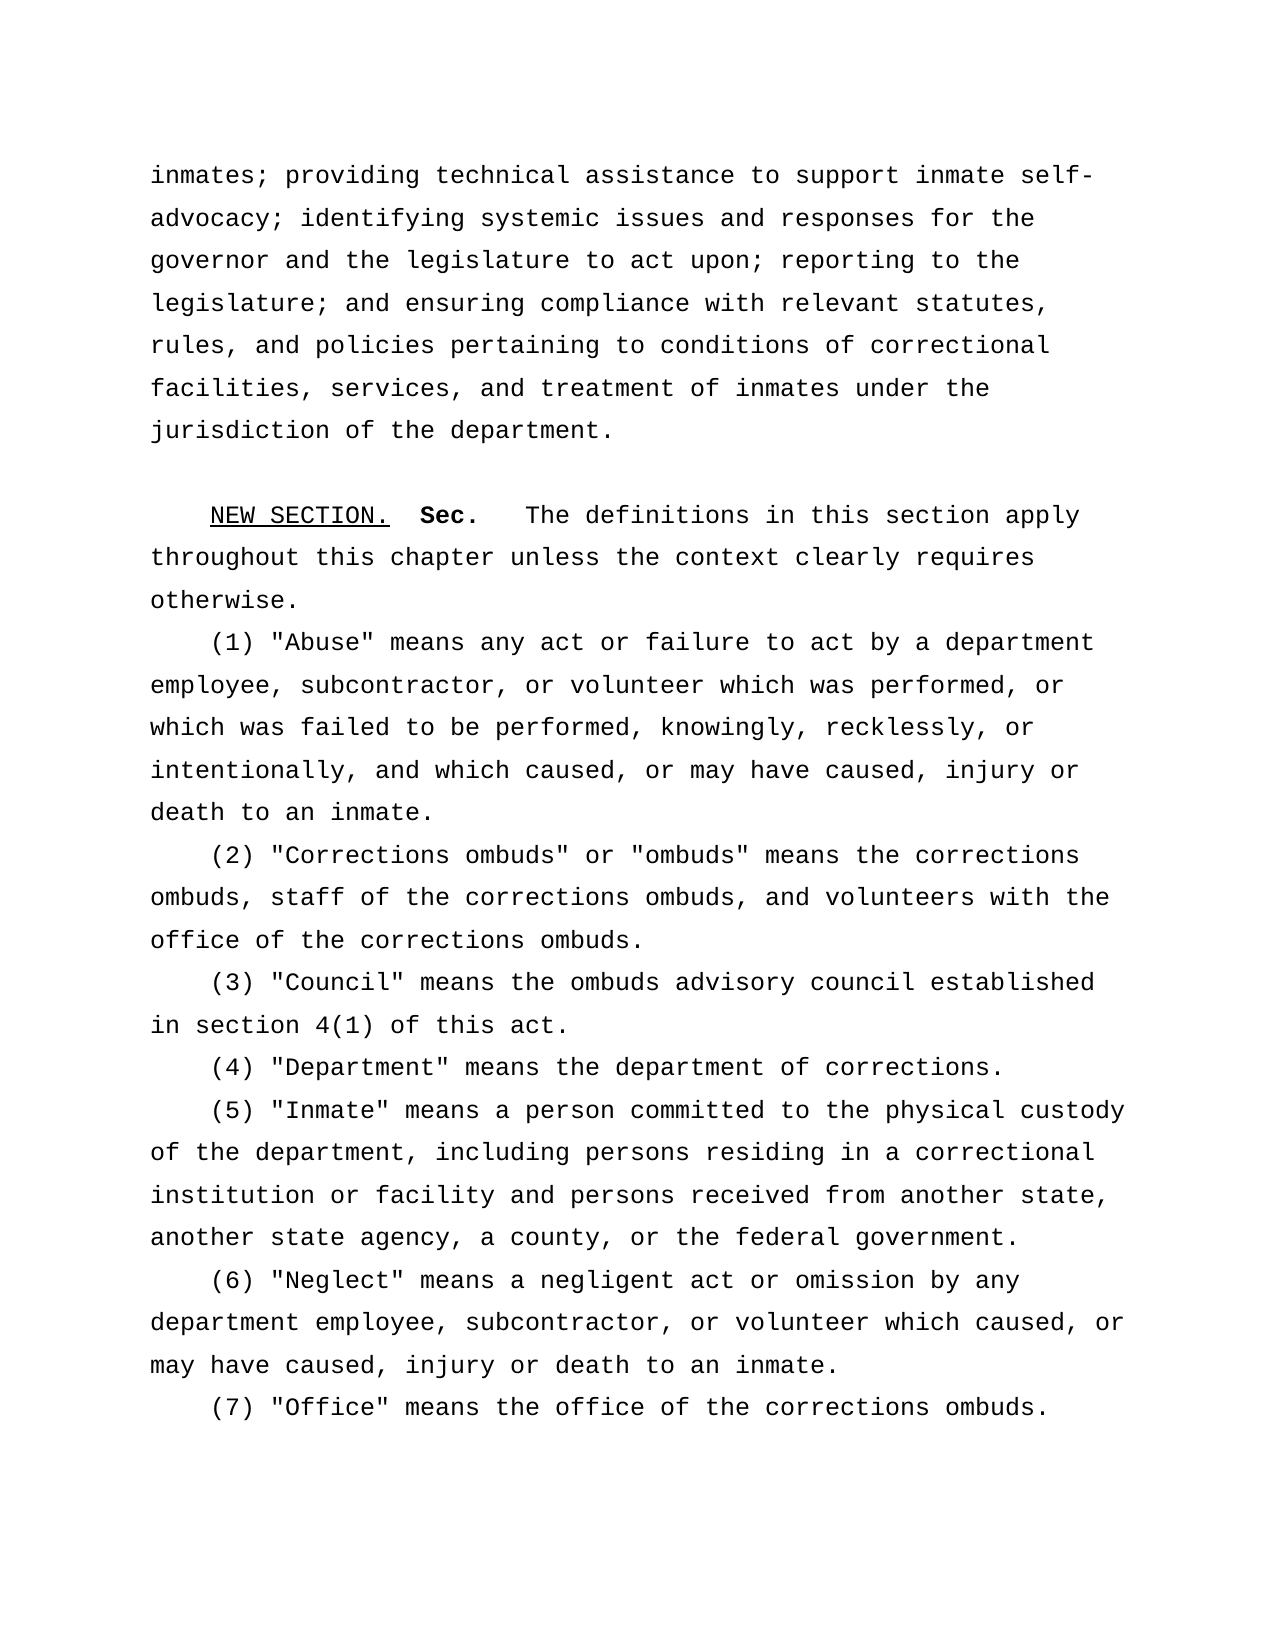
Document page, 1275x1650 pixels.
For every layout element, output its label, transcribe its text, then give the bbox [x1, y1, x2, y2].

text (3) "Council" means the ombuds advisory council established in section 4(1) of this act. [150, 957, 1125, 1042]
text (7) "Office" means the office of the corrections ombuds. [150, 1382, 1125, 1424]
text NEW SECTION. Sec. The definitions in this section apply throughout this chapter unless the context clearly requires otherwise. [150, 489, 1125, 617]
text (2) "Corrections ombuds" or "ombuds" means the corrections ombuds, staff of the corrections ombuds, and volunteers with the office of the corrections ombuds. [150, 829, 1125, 957]
text (1) "Abuse" means any act or failure to act by a department employee, subcontractor, or volunteer which was performed, or which was failed to be performed, knowingly, recklessly, or intentionally, and which caused, or may have caused, injury or death to an inmate. [150, 617, 1125, 829]
text (6) "Neglect" means a negligent act or omission by any department employee, subcontractor, or volunteer which caused, or may have caused, injury or death to an inmate. [150, 1254, 1125, 1382]
text (4) "Department" means the department of corrections. [150, 1042, 1125, 1084]
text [150, 150, 1125, 447]
text (5) "Inmate" means a person committed to the physical custody of the department, including persons residing in a correctional institution or facility and persons received from another state, another state agency, a county, or the federal government. [150, 1084, 1125, 1254]
